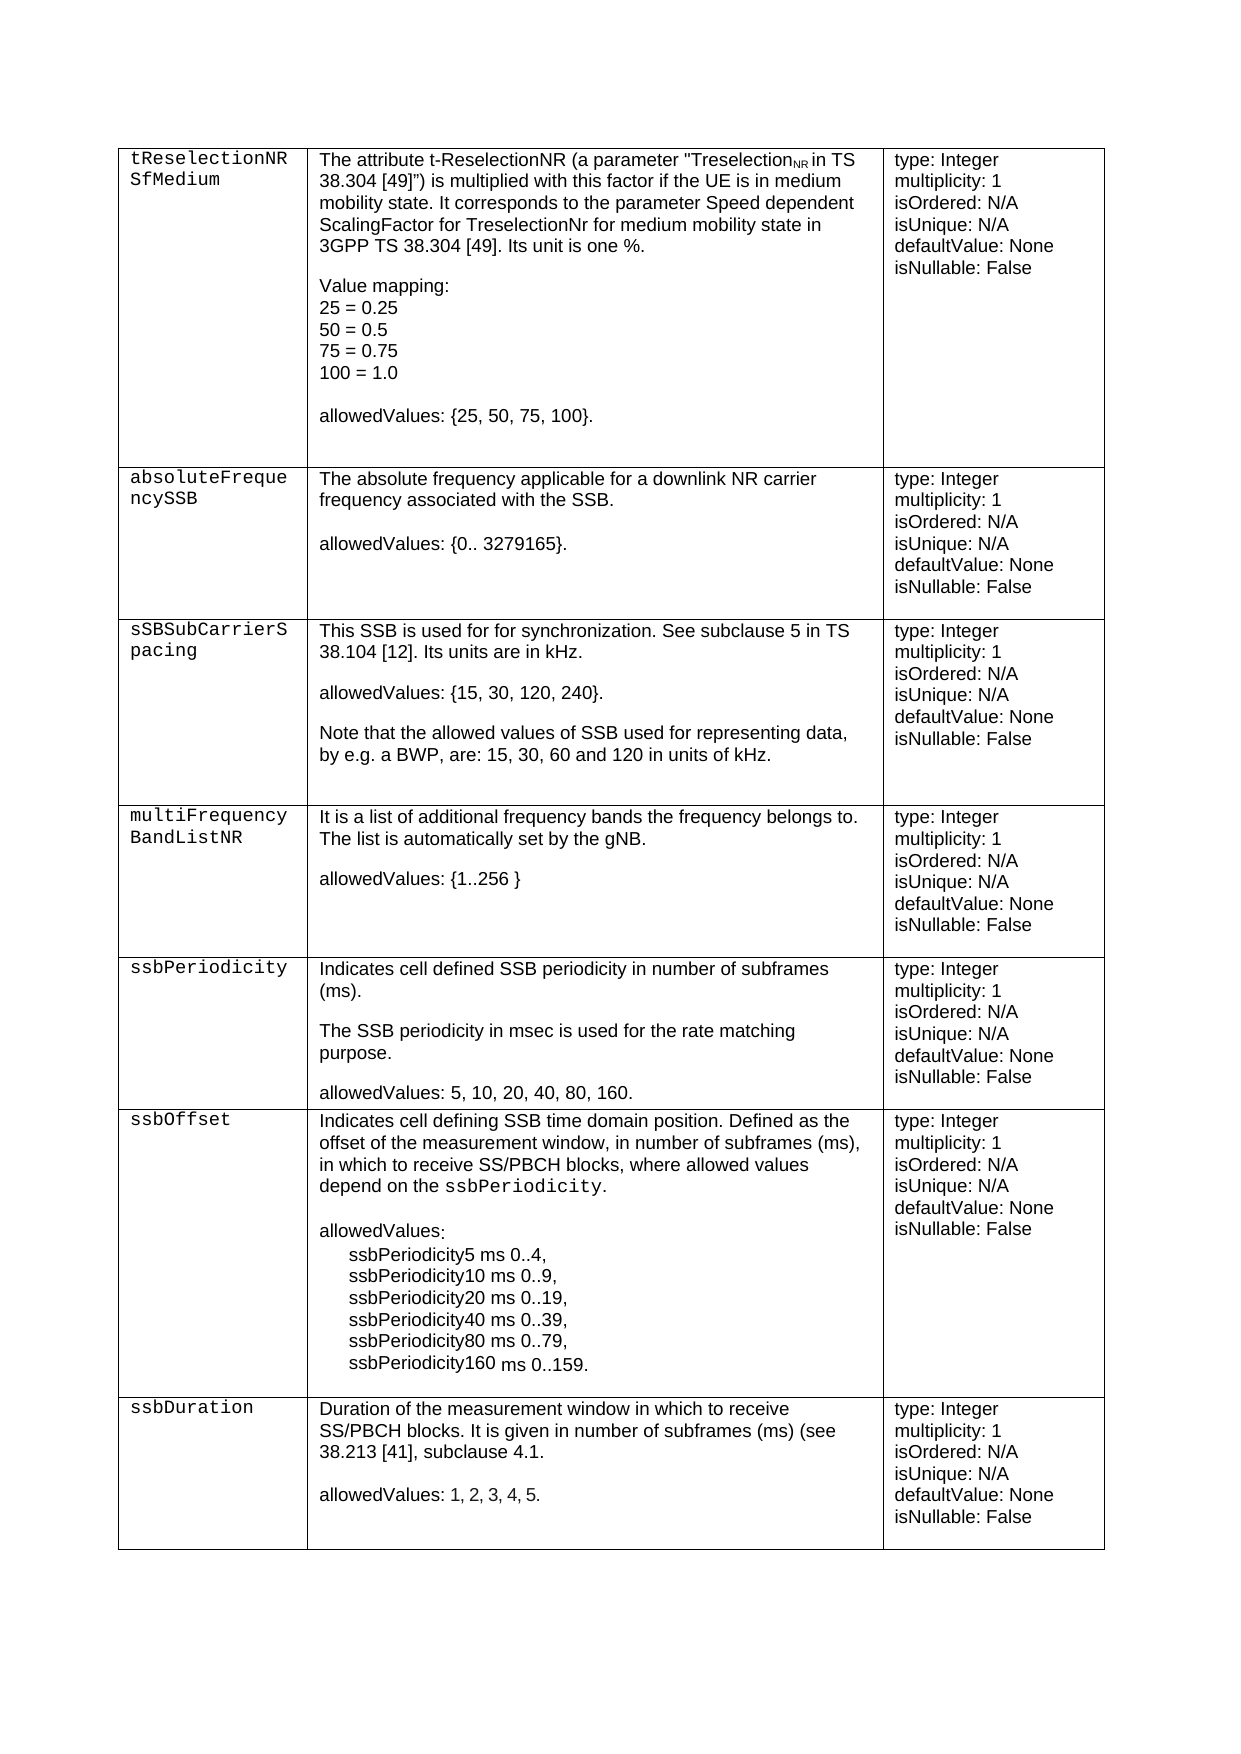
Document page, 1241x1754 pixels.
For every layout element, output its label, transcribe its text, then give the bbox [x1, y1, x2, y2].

table_cell Duration of the measurement window in which to receive SS/PBCH blocks. It is given in number of subframes (ms) (see 38.213 [41], subclause 4.1. allowedValues: 1, 2, 3, 4, 5. [308, 1398, 883, 1549]
table_cell Indicates cell defined SSB periodicity in number of subframes (ms). The SSB periodicity in msec is used for the rate matching purpose. allowedValues: 5, 10, 20, 40, 80, 160. [308, 958, 883, 1109]
table_cell The attribute t-ReselectionNR (a parameter "TreselectionNR in TS 38.304 [49]”) is multiplied with this factor if the UE is in medium mobility state. It corresponds to the parameter Speed dependent ScalingFactor for TreselectionNr for medium mobility state in 3GPP TS 38.304 [49]. Its unit is one %. Value mapping: 25 = 0.25 50 = 0.5 75 = 0.75 100 = 1.0 allowedValues: {25, 50, 75, 100}. [308, 149, 883, 467]
table_cell type: Integer multiplicity: 1 isOrdered: N/A isUnique: N/A defaultValue: None isNullable: False [884, 806, 1104, 957]
table_cell absoluteFrequencySSB [119, 468, 307, 618]
table_cell multiFrequencyBandListNR [119, 806, 307, 957]
table_cell It is a list of additional frequency bands the frequency belongs to. The list is automatically set by the gNB. allowedValues: {1..256 } [308, 806, 883, 957]
table_cell sSBSubCarrierSpacing [119, 620, 307, 805]
table_cell ssbOffset [119, 1110, 307, 1397]
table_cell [884, 149, 1104, 467]
table_cell tReselectionNRSfMedium [119, 149, 307, 467]
table_cell type: Integer multiplicity: 1 isOrdered: N/A isUnique: N/A defaultValue: None isNullable: False [884, 468, 1104, 618]
table_cell Indicates cell defining SSB time domain position. Defined as the offset of the measurement window, in number of subframes (ms), in which to receive SS/PBCH blocks, where allowed values depend on the ssbPeriodicity. allowedValues: ssbPeriodicity5 ms 0..4, ssbPeriodicity10 ms 0..9, ssbPeriodicity20 ms 0..19, ssbPeriodicity40 ms 0..39, ssbPeriodicity80 ms 0..79, ssbPeriodicity160 ms 0..159. [308, 1110, 883, 1397]
table_cell ssbPeriodicity [119, 958, 307, 1109]
table_cell type: Integer multiplicity: 1 isOrdered: N/A isUnique: N/A defaultValue: None isNullable: False [884, 1398, 1104, 1549]
table_cell type: Integer multiplicity: 1 isOrdered: N/A isUnique: N/A defaultValue: None isNullable: False [884, 1110, 1104, 1397]
table_cell ssbDuration [119, 1398, 307, 1549]
table_cell The absolute frequency applicable for a downlink NR carrier frequency associated with the SSB. allowedValues: {0.. 3279165}. [308, 468, 883, 618]
table_cell type: Integer multiplicity: 1 isOrdered: N/A isUnique: N/A defaultValue: None isNullable: False [884, 620, 1104, 805]
table_cell type: Integer multiplicity: 1 isOrdered: N/A isUnique: N/A defaultValue: None isNullable: False [884, 958, 1104, 1109]
table_cell This SSB is used for for synchronization. See subclause 5 in TS 38.104 [12]. Its units are in kHz. allowedValues: {15, 30, 120, 240}. Note that the allowed values of SSB used for representing data, by e.g. a BWP, are: 15, 30, 60 and 120 in units of kHz. [308, 620, 883, 805]
